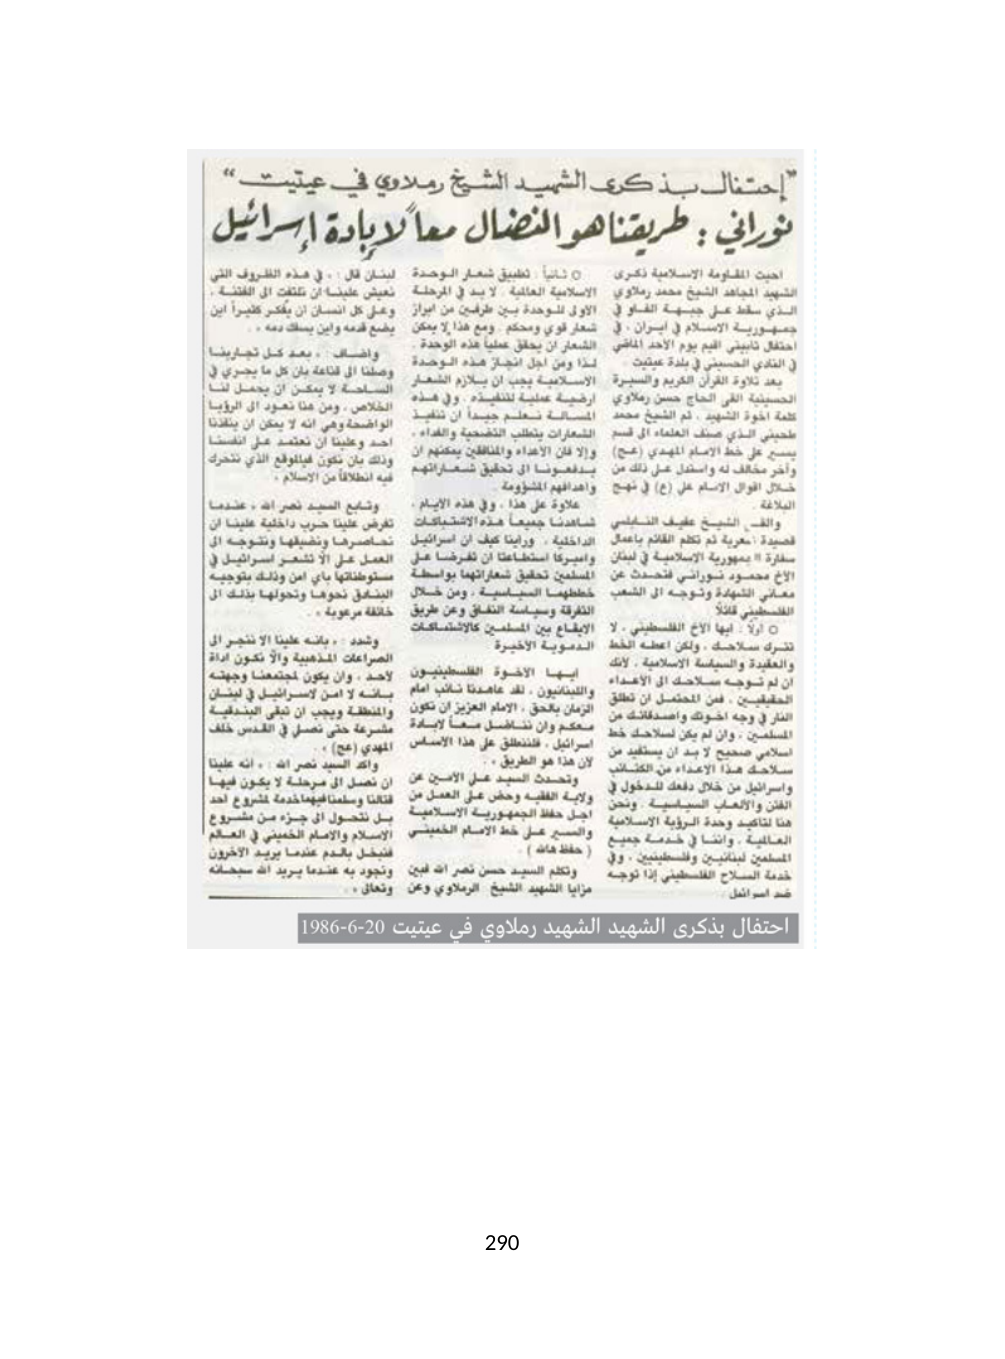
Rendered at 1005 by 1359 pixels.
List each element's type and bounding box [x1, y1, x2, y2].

picture [187, 149, 817, 949]
